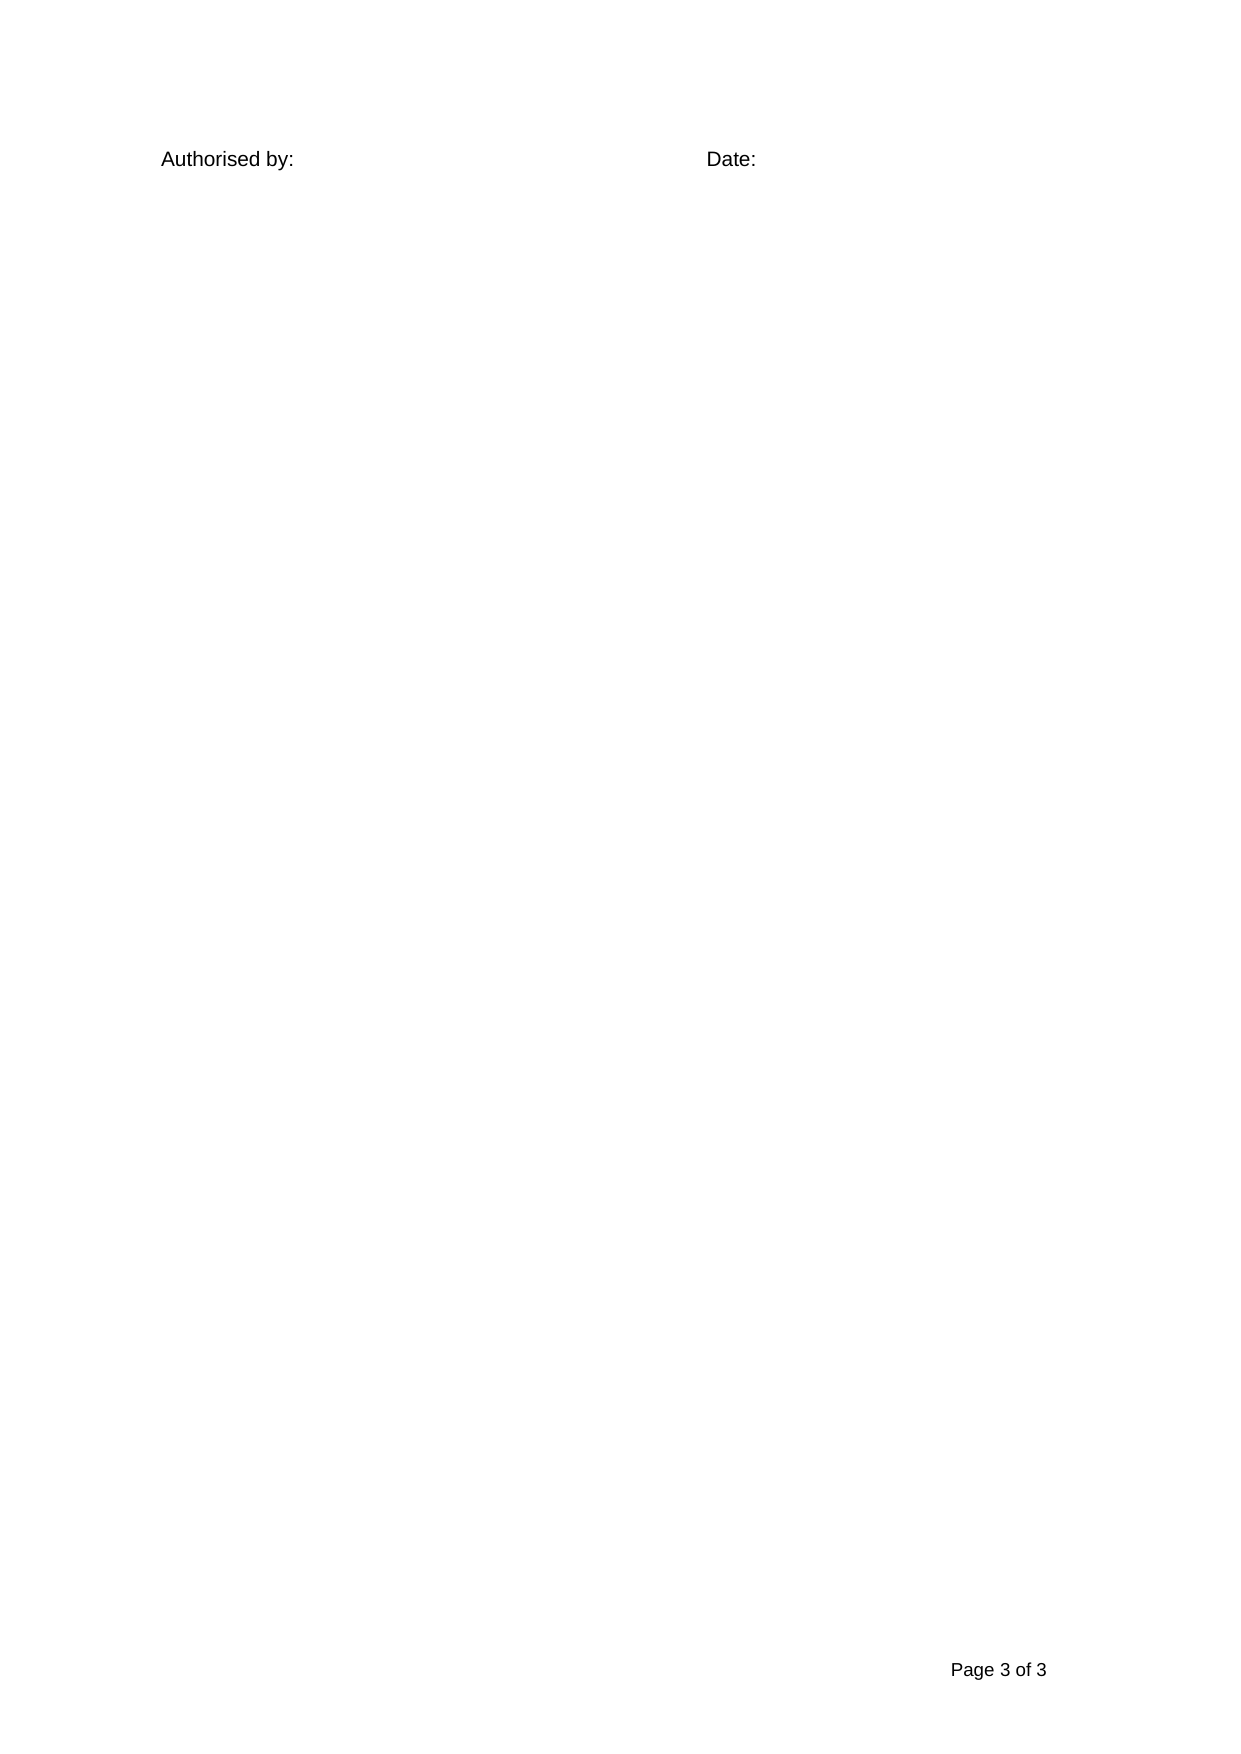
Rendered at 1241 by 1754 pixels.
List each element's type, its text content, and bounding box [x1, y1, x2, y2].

text Authorised by: Date: [106, 147, 1134, 171]
